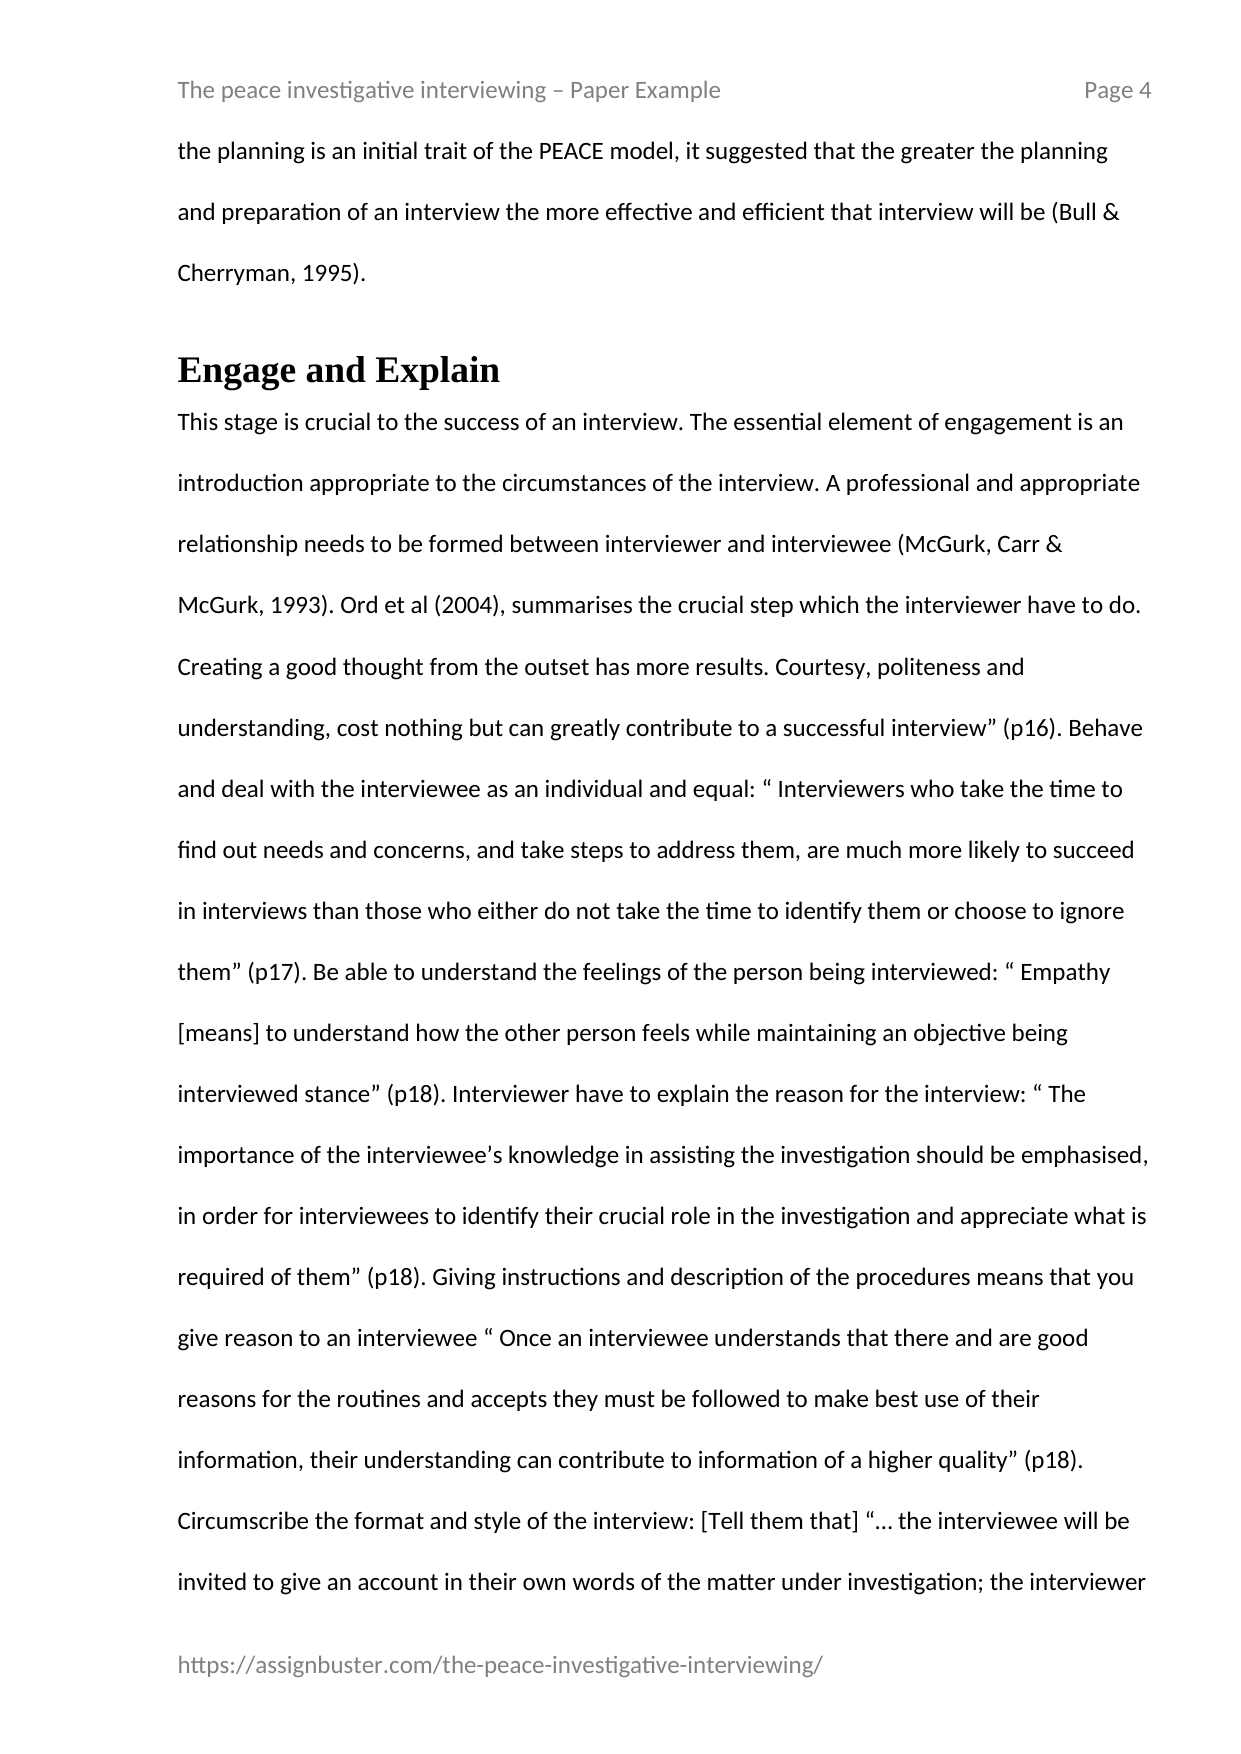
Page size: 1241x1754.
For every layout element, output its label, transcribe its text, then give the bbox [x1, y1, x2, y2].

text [177, 406, 1152, 1597]
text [177, 135, 1152, 287]
subtitle Engage and Explain [177, 347, 1152, 391]
